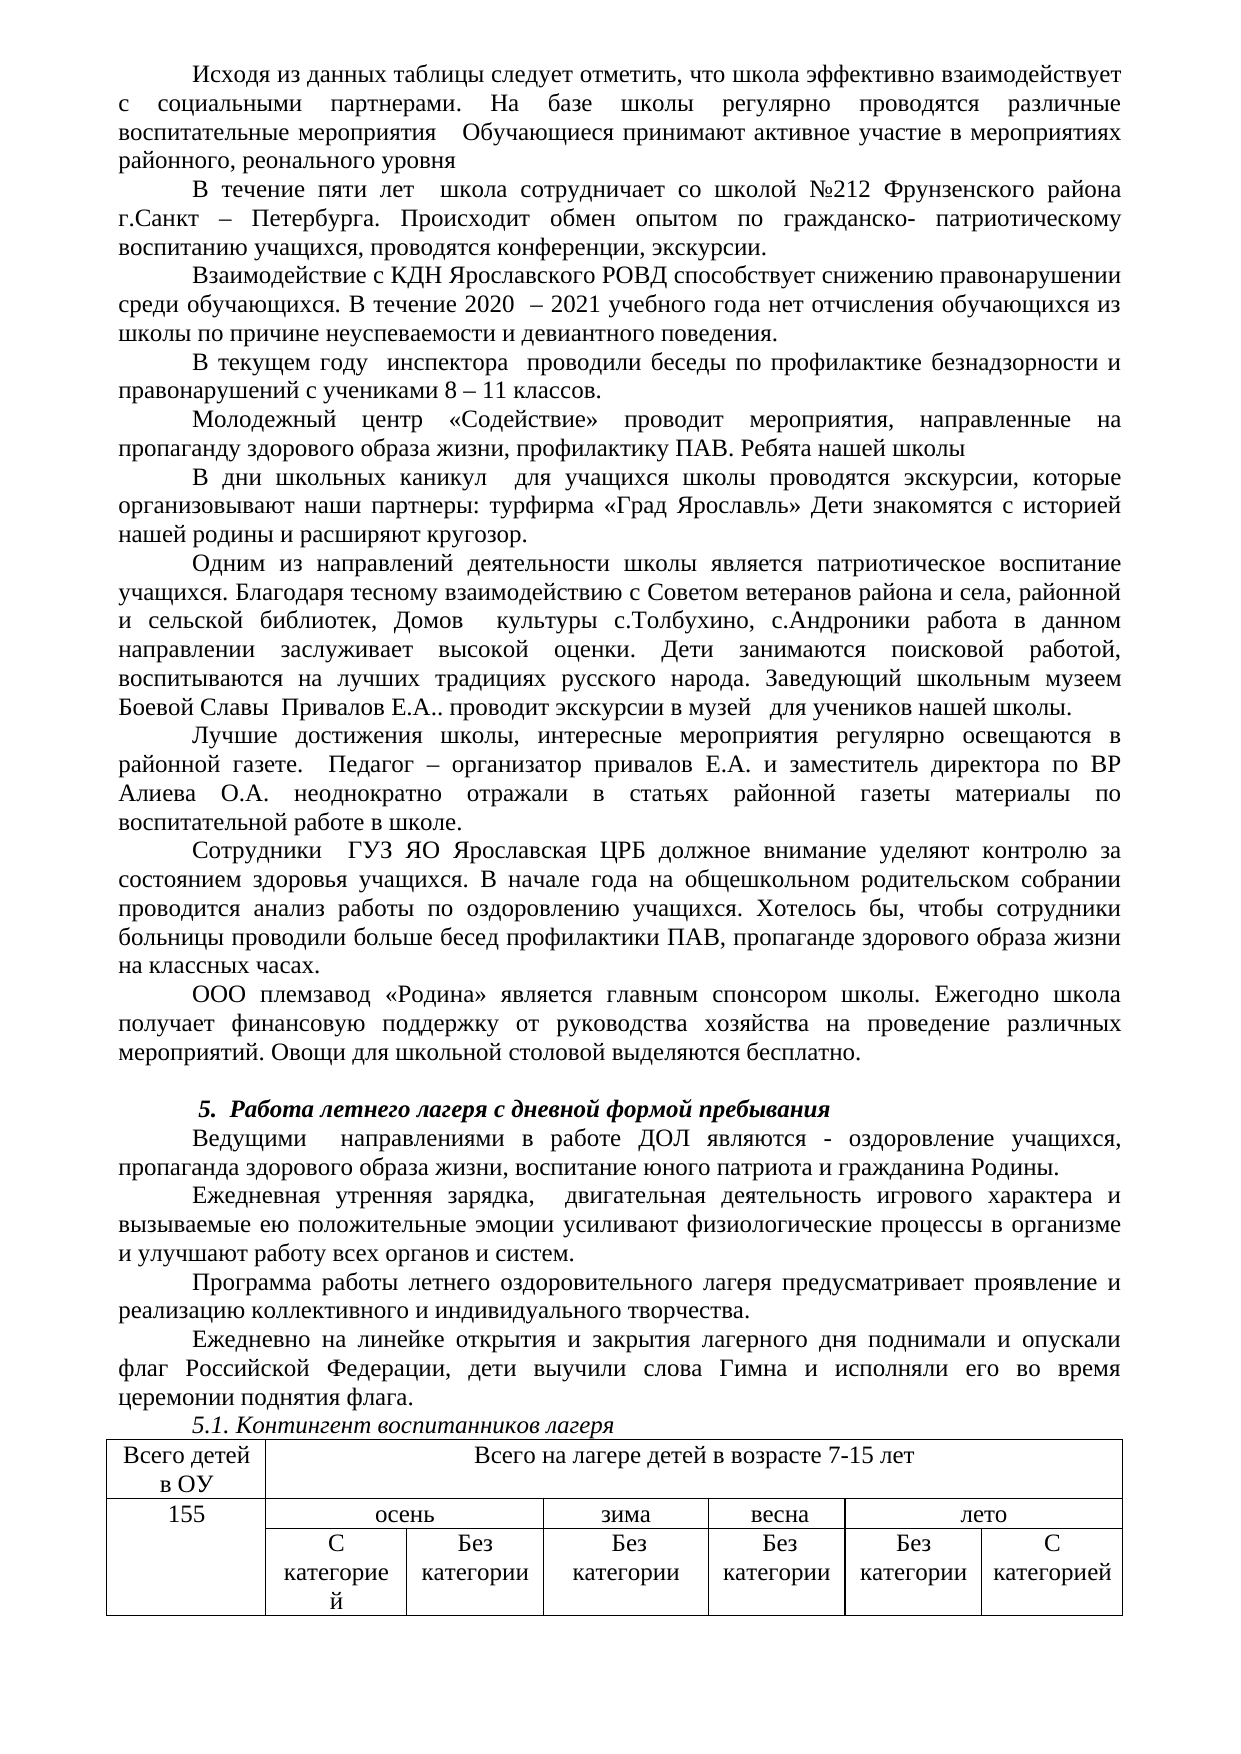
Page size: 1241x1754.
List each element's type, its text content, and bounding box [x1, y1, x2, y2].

text Ведущими направлениями в работе ДОЛ являются - оздоровление учащихся, пропаганда здорового образа жизни, воспитание юного патриота и гражданина Родины. [118, 1123, 1122, 1180]
table_cell весна [709, 1499, 844, 1527]
table_header Всего на лагере детей в возрасте 7-15 лет [266, 1440, 1122, 1498]
text Программа работы летнего оздоровительного лагеря предусматривает проявление и реализацию коллективного и индивидуального творчества. [118, 1267, 1122, 1324]
table_cell Без категории [846, 1529, 981, 1615]
text В дни школьных каникул для учащихся школы проводятся экскурсии, которые организовывают наши партнеры: турфирма «Град Ярославль» Дети знакомятся с историей нашей родины и расширяют кругозор. [118, 462, 1122, 548]
table_cell Без категории [407, 1529, 543, 1615]
text 5. Работа летнего лагеря с дневной формой пребывания [118, 1094, 1122, 1123]
text 5.1. Контингент воспитанников лагеря [118, 1410, 1122, 1439]
table_cell 155 [107, 1499, 265, 1615]
text Ежедневно на линейке открытия и закрытия лагерного дня поднимали и опускали флаг Российской Федерации, дети выучили слова Гимна и исполняли его во время церемонии поднятия флага. [118, 1324, 1122, 1410]
text В текущем году инспектора проводили беседы по профилактике безнадзорности и правонарушений с учениками 8 – 11 классов. [118, 347, 1122, 404]
text Сотрудники ГУЗ ЯО Ярославская ЦРБ должное внимание уделяют контролю за состоянием здоровья учащихся. В начале года на общешкольном родительском собрании проводится анализ работы по оздоровлению учащихся. Хотелось бы, чтобы сотрудники больницы проводили больше бесед профилактики ПАВ, пропаганде здорового образа жизни на классных часах. [118, 835, 1122, 979]
text Исходя из данных таблицы следует отметить, что школа эффективно взаимодействует с социальными партнерами. На базе школы регулярно проводятся различные воспитательные мероприятия Обучающиеся принимают активное участие в мероприятиях районного, реонального уровня [118, 59, 1122, 174]
text Взаимодействие с КДН Ярославского РОВД способствует снижению правонарушении среди обучающихся. В течение 2020 – 2021 учебного года нет отчисления обучающихся из школы по причине неуспеваемости и девиантного поведения. [118, 260, 1122, 347]
table_cell Без категории [709, 1529, 844, 1615]
text Молодежный центр «Содействие» проводит мероприятия, направленные на пропаганду здорового образа жизни, профилактику ПАВ. Ребята нашей школы [118, 404, 1122, 462]
text В течение пяти лет школа сотрудничает со школой №212 Фрунзенского района г.Санкт – Петербурга. Происходит обмен опытом по гражданско- патриотическому воспитанию учащихся, проводятся конференции, экскурсии. [118, 174, 1122, 260]
table_cell осень [266, 1499, 543, 1527]
text Одним из направлений деятельности школы является патриотическое воспитание учащихся. Благодаря тесному взаимодействию с Советом ветеранов района и села, районной и сельской библиотек, Домов культуры с.Толбухино, с.Андроники работа в данном направлении заслуживает высокой оценки. Дети занимаются поисковой работой, воспитываются на лучших традициях русского народа. Заведующий школьным музеем Боевой Славы Привалов Е.А.. проводит экскурсии в музей для учеников нашей школы. [118, 548, 1122, 720]
table_header Всего детей в ОУ [107, 1440, 265, 1498]
table_cell зима [544, 1499, 708, 1527]
table_cell Без категории [544, 1529, 708, 1615]
text ООО племзавод «Родина» является главным спонсором школы. Ежегодно школа получает финансовую поддержку от руководства хозяйства на проведение различных мероприятий. Овощи для школьной столовой выделяются бесплатно. [118, 979, 1122, 1065]
text Лучшие достижения школы, интересные мероприятия регулярно освещаются в районной газете. Педагог – организатор привалов Е.А. и заместитель директора по ВР Алиева О.А. неоднократно отражали в статьях районной газеты материалы по воспитательной работе в школе. [118, 720, 1122, 835]
text Ежедневная утренняя зарядка, двигательная деятельность игрового характера и вызываемые ею положительные эмоции усиливают физиологические процессы в организме и улучшают работу всех органов и систем. [118, 1180, 1122, 1267]
table_cell С категорией [266, 1529, 406, 1615]
table_cell С категорией [982, 1529, 1122, 1615]
table_cell лето [846, 1499, 1122, 1527]
